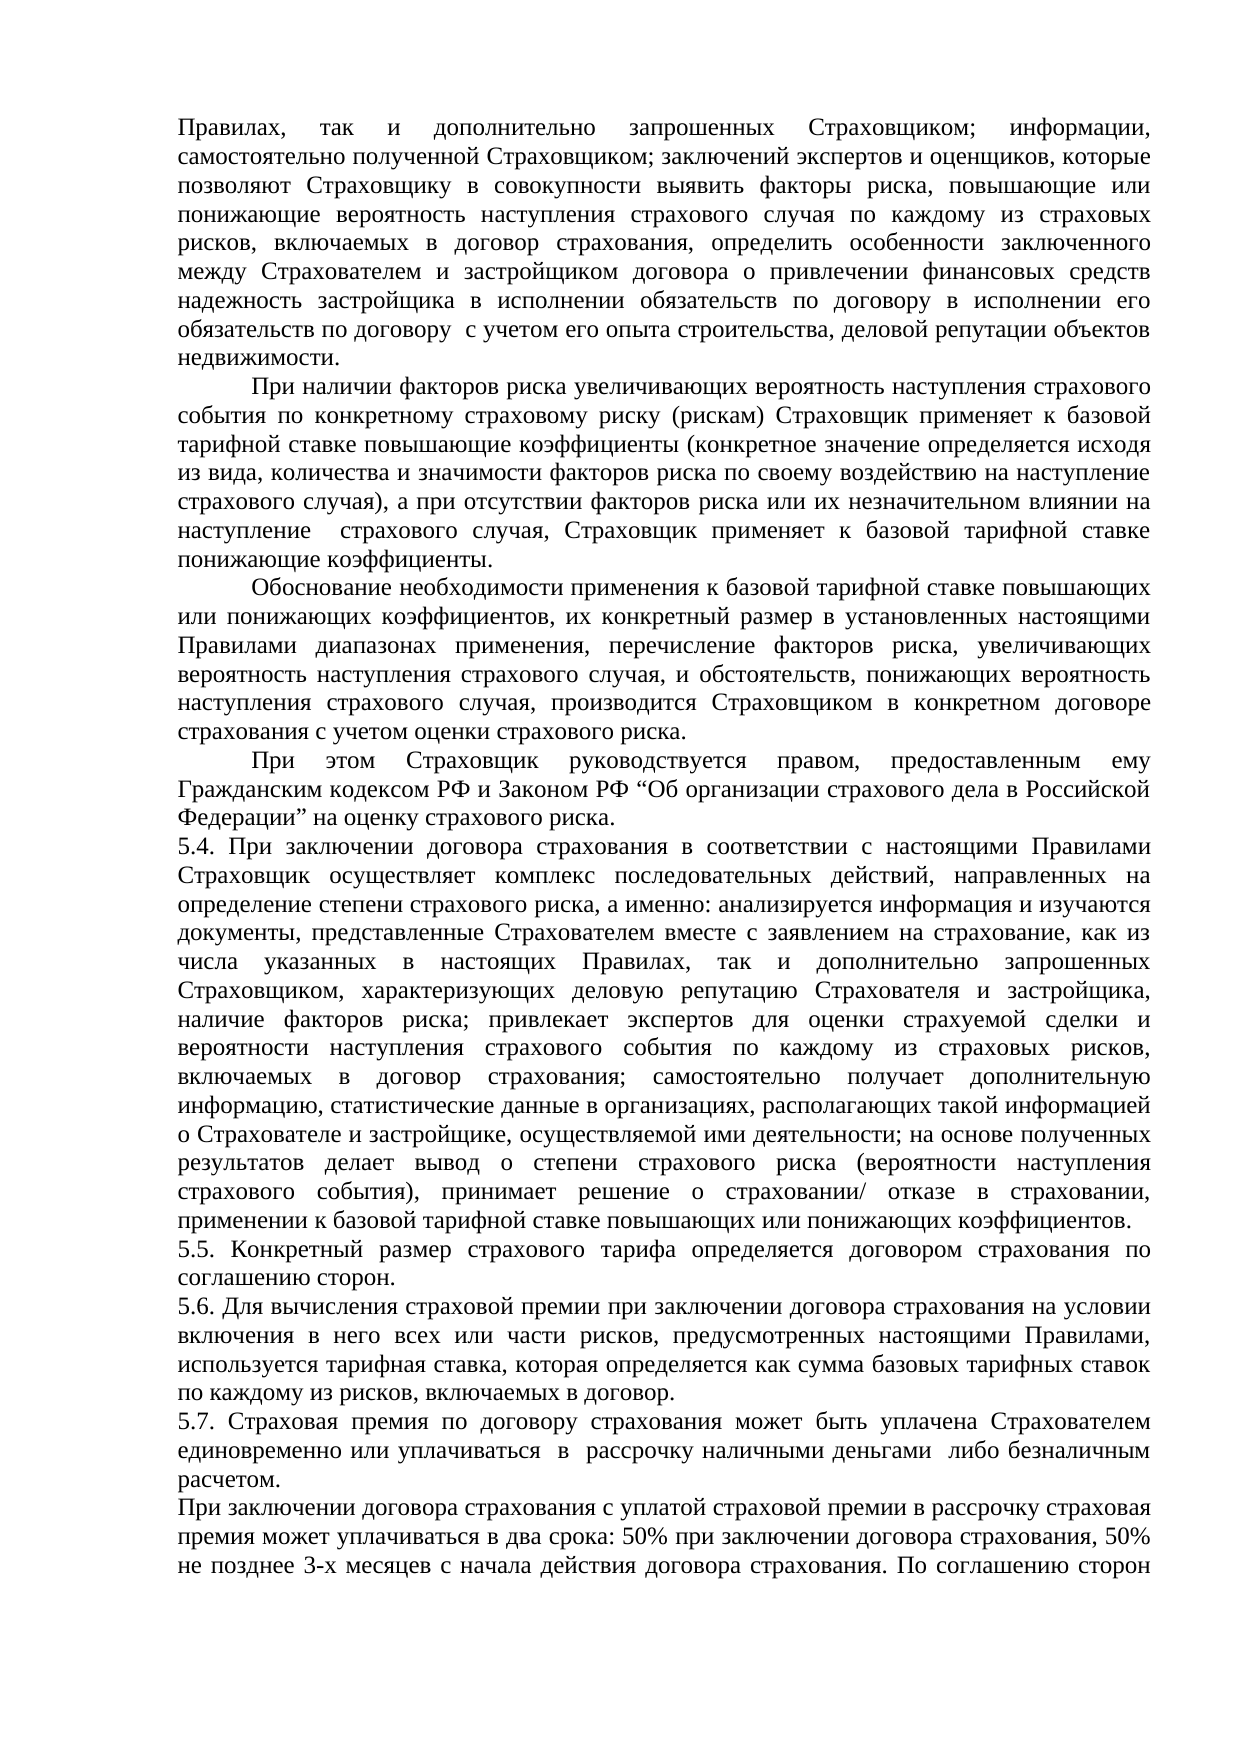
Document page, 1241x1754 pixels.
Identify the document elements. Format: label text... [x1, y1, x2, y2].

text 5.7. Страховая премия по договору страхования может быть уплачена Страхователем единовременно или уплачиваться в рассрочку наличными деньгами либо безналичным расчетом. [177, 1406, 1152, 1492]
text 5.5. Конкретный размер страхового тарифа определяется договором страхования по соглашению сторон. [177, 1234, 1152, 1291]
text 5.6. Для вычисления страховой премии при заключении договора страхования на условии включения в него всех или части рисков, предусмотренных настоящими Правилами, используется тарифная ставка, которая определяется как сумма базовых тарифных ставок по каждому из рисков, включаемых в договор. [177, 1291, 1152, 1406]
text Обоснование необходимости применения к базовой тарифной ставке повышающих или понижающих коэффициентов, их конкретный размер в установленных настоящими Правилами диапазонах применения, перечисление факторов риска, увеличивающих вероятность наступления страхового случая, и обстоятельств, понижающих вероятность наступления страхового случая, производится Страховщиком в конкретном договоре страхования с учетом оценки страхового риска. [177, 572, 1152, 745]
text При этом Страховщик руководствуется правом, предоставленным ему Гражданским кодексом РФ и Законом РФ “Об организации страхового дела в Российской Федерации” на оценку страхового риска. [177, 745, 1152, 831]
text При наличии факторов риска увеличивающих вероятность наступления страхового события по конкретному страховому риску (рискам) Страховщик применяет к базовой тарифной ставке повышающие коэффициенты (конкретное значение определяется исходя из вида, количества и значимости факторов риска по своему воздействию на наступление страхового случая), а при отсутствии факторов риска или их незначительном влиянии на наступление страхового случая, Страховщик применяет к базовой тарифной ставке понижающие коэффициенты. [177, 371, 1152, 572]
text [177, 112, 1152, 371]
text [177, 1492, 1152, 1579]
text 5.4. При заключении договора страхования в соответствии с настоящими Правилами Страховщик осуществляет комплекс последовательных действий, направленных на определение степени страхового риска, а именно: анализируется информация и изучаются документы, представленные Страхователем вместе с заявлением на страхование, как из числа указанных в настоящих Правилах, так и дополнительно запрошенных Страховщиком, характеризующих деловую репутацию Страхователя и застройщика, наличие факторов риска; привлекает экспертов для оценки страхуемой сделки и вероятности наступления страхового события по каждому из страховых рисков, включаемых в договор страхования; самостоятельно получает дополнительную информацию, статистические данные в организациях, располагающих такой информацией о Страхователе и застройщике, осуществляемой ими деятельности; на основе полученных результатов делает вывод о степени страхового риска (вероятности наступления страхового события), принимает решение о страховании/ отказе в страховании, применении к базовой тарифной ставке повышающих или понижающих коэффициентов. [177, 831, 1152, 1234]
